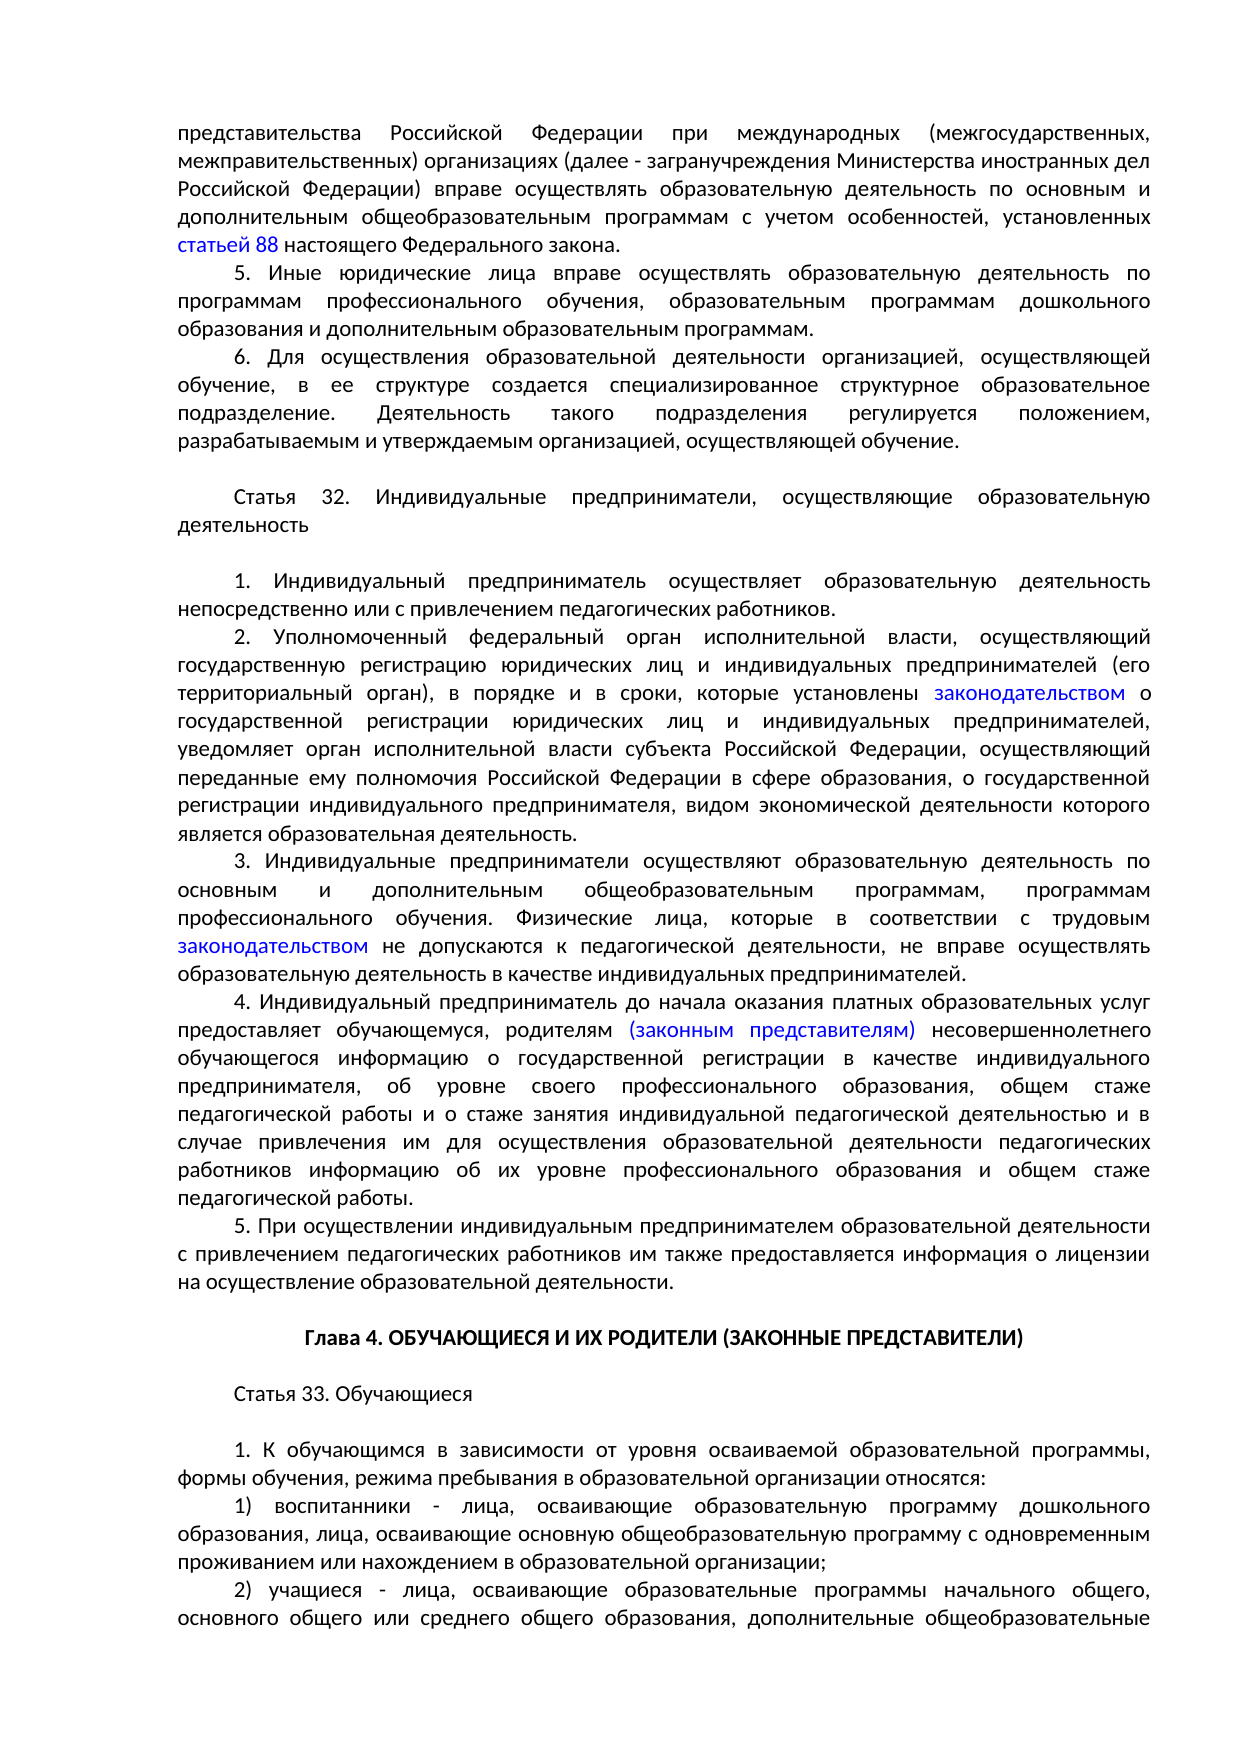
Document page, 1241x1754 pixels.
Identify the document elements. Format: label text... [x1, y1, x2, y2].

text 5. Иные юридические лица вправе осуществлять образовательную деятельность по программам профессионального обучения, образовательным программам дошкольного образования и дополнительным образовательным программам. [177, 258, 1152, 342]
text 1. К обучающимся в зависимости от уровня осваиваемой образовательной программы, формы обучения, режима пребывания в образовательной организации относятся: [177, 1435, 1152, 1491]
text Статья 32. Индивидуальные предприниматели, осуществляющие образовательную деятельность [177, 482, 1152, 538]
text 1) воспитанники - лица, осваивающие образовательную программу дошкольного образования, лица, осваивающие основную общеобразовательную программу с одновременным проживанием или нахождением в образовательной организации; [177, 1491, 1152, 1575]
text 1. Индивидуальный предприниматель осуществляет образовательную деятельность непосредственно или с привлечением педагогических работников. [177, 566, 1152, 622]
text 3. Индивидуальные предприниматели осуществляют образовательную деятельность по основным и дополнительным общеобразовательным программам, программам профессионального обучения. Физические лица, которые в соответствии с трудовым законодательством не допускаются к педагогической деятельности, не вправе осуществлять образовательную деятельность в качестве индивидуальных предпринимателей. [177, 847, 1152, 987]
text 2. Уполномоченный федеральный орган исполнительной власти, осуществляющий государственную регистрацию юридических лиц и индивидуальных предпринимателей (его территориальный орган), в порядке и в сроки, которые установлены законодательством о государственной регистрации юридических лиц и индивидуальных предпринимателей, уведомляет орган исполнительной власти субъекта Российской Федерации, осуществляющий переданные ему полномочия Российской Федерации в сфере образования, о государственной регистрации индивидуального предпринимателя, видом экономической деятельности которого является образовательная деятельность. [177, 622, 1152, 847]
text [177, 118, 1152, 258]
text Глава 4. ОБУЧАЮЩИЕСЯ И ИХ РОДИТЕЛИ (ЗАКОННЫЕ ПРЕДСТАВИТЕЛИ) [177, 1323, 1152, 1351]
text Статья 33. Обучающиеся [177, 1379, 1152, 1407]
text 6. Для осуществления образовательной деятельности организацией, осуществляющей обучение, в ее структуре создается специализированное структурное образовательное подразделение. Деятельность такого подразделения регулируется положением, разрабатываемым и утверждаемым организацией, осуществляющей обучение. [177, 342, 1152, 454]
text 5. При осуществлении индивидуальным предпринимателем образовательной деятельности с привлечением педагогических работников им также предоставляется информация о лицензии на осуществление образовательной деятельности. [177, 1211, 1152, 1295]
text 4. Индивидуальный предприниматель до начала оказания платных образовательных услуг предоставляет обучающемуся, родителям (законным представителям) несовершеннолетнего обучающегося информацию о государственной регистрации в качестве индивидуального предпринимателя, об уровне своего профессионального образования, общем стаже педагогической работы и о стаже занятия индивидуальной педагогической деятельностью и в случае привлечения им для осуществления образовательной деятельности педагогических работников информацию об их уровне профессионального образования и общем стаже педагогической работы. [177, 987, 1152, 1211]
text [177, 1575, 1152, 1631]
